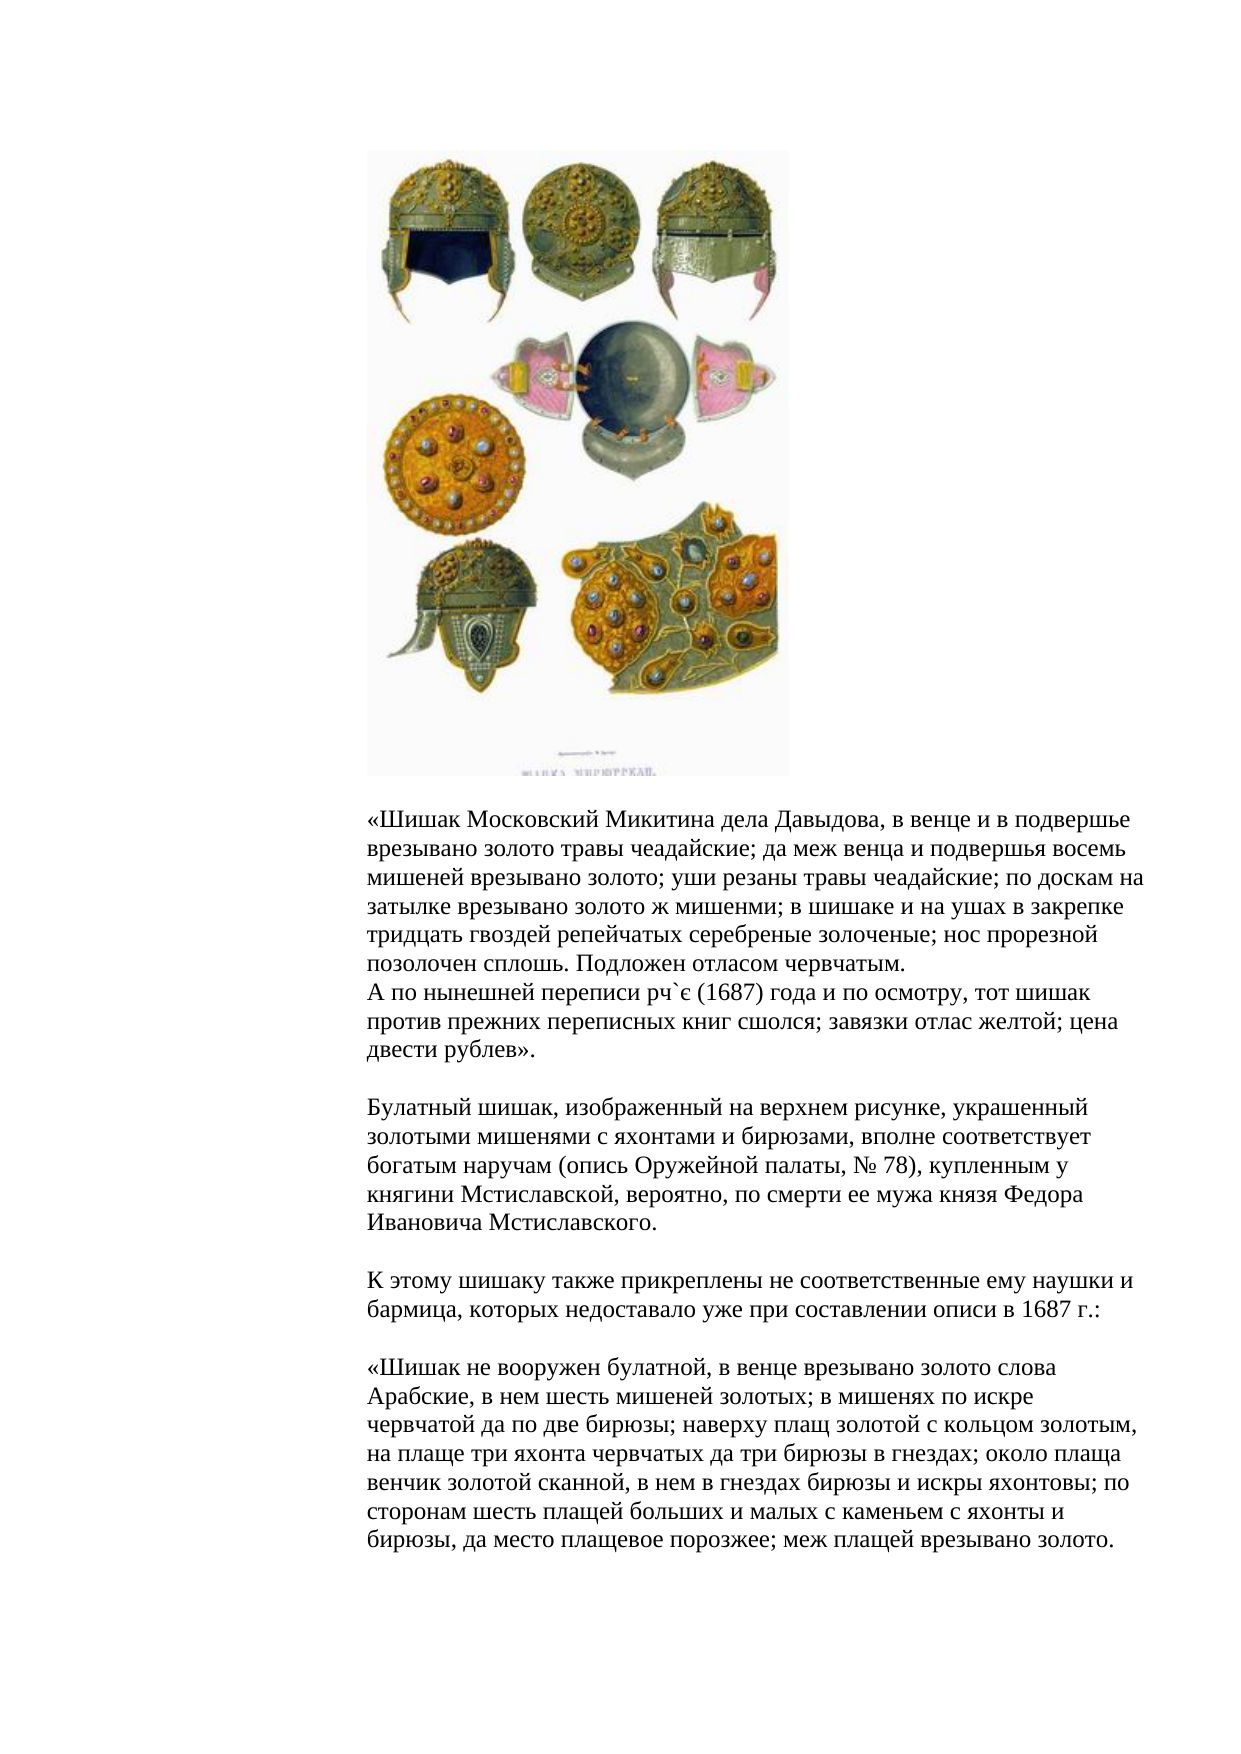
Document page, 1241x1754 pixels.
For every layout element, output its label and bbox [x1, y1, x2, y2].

table_cell [177, 118, 1152, 1586]
picture [366, 150, 789, 776]
